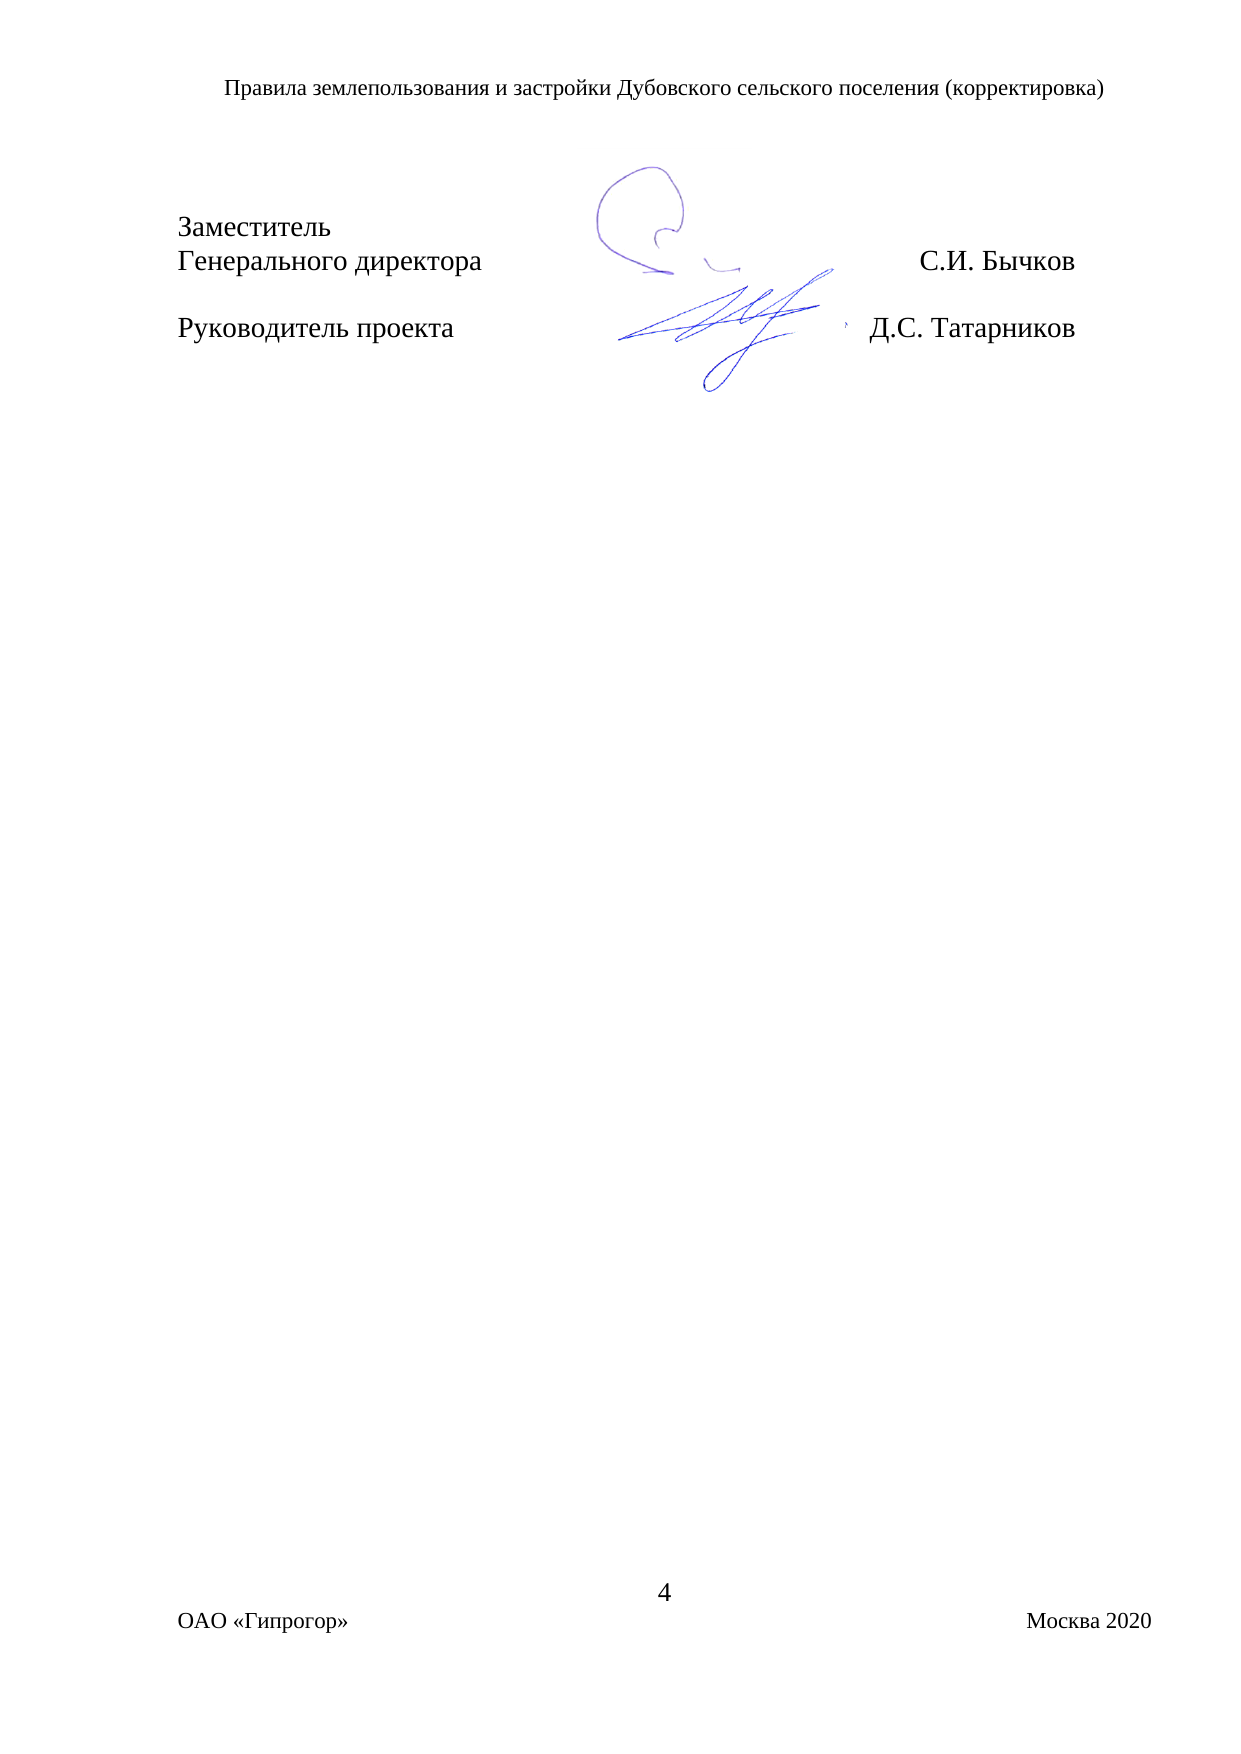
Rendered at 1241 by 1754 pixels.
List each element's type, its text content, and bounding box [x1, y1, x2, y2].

text Генерального директора С.И. Бычков [177, 243, 1152, 276]
picture [588, 343, 869, 402]
picture [577, 148, 753, 209]
text Заместитель [177, 209, 1152, 243]
text Руководитель проекта Д.С. Татарников [177, 310, 1152, 343]
picture [577, 276, 869, 310]
